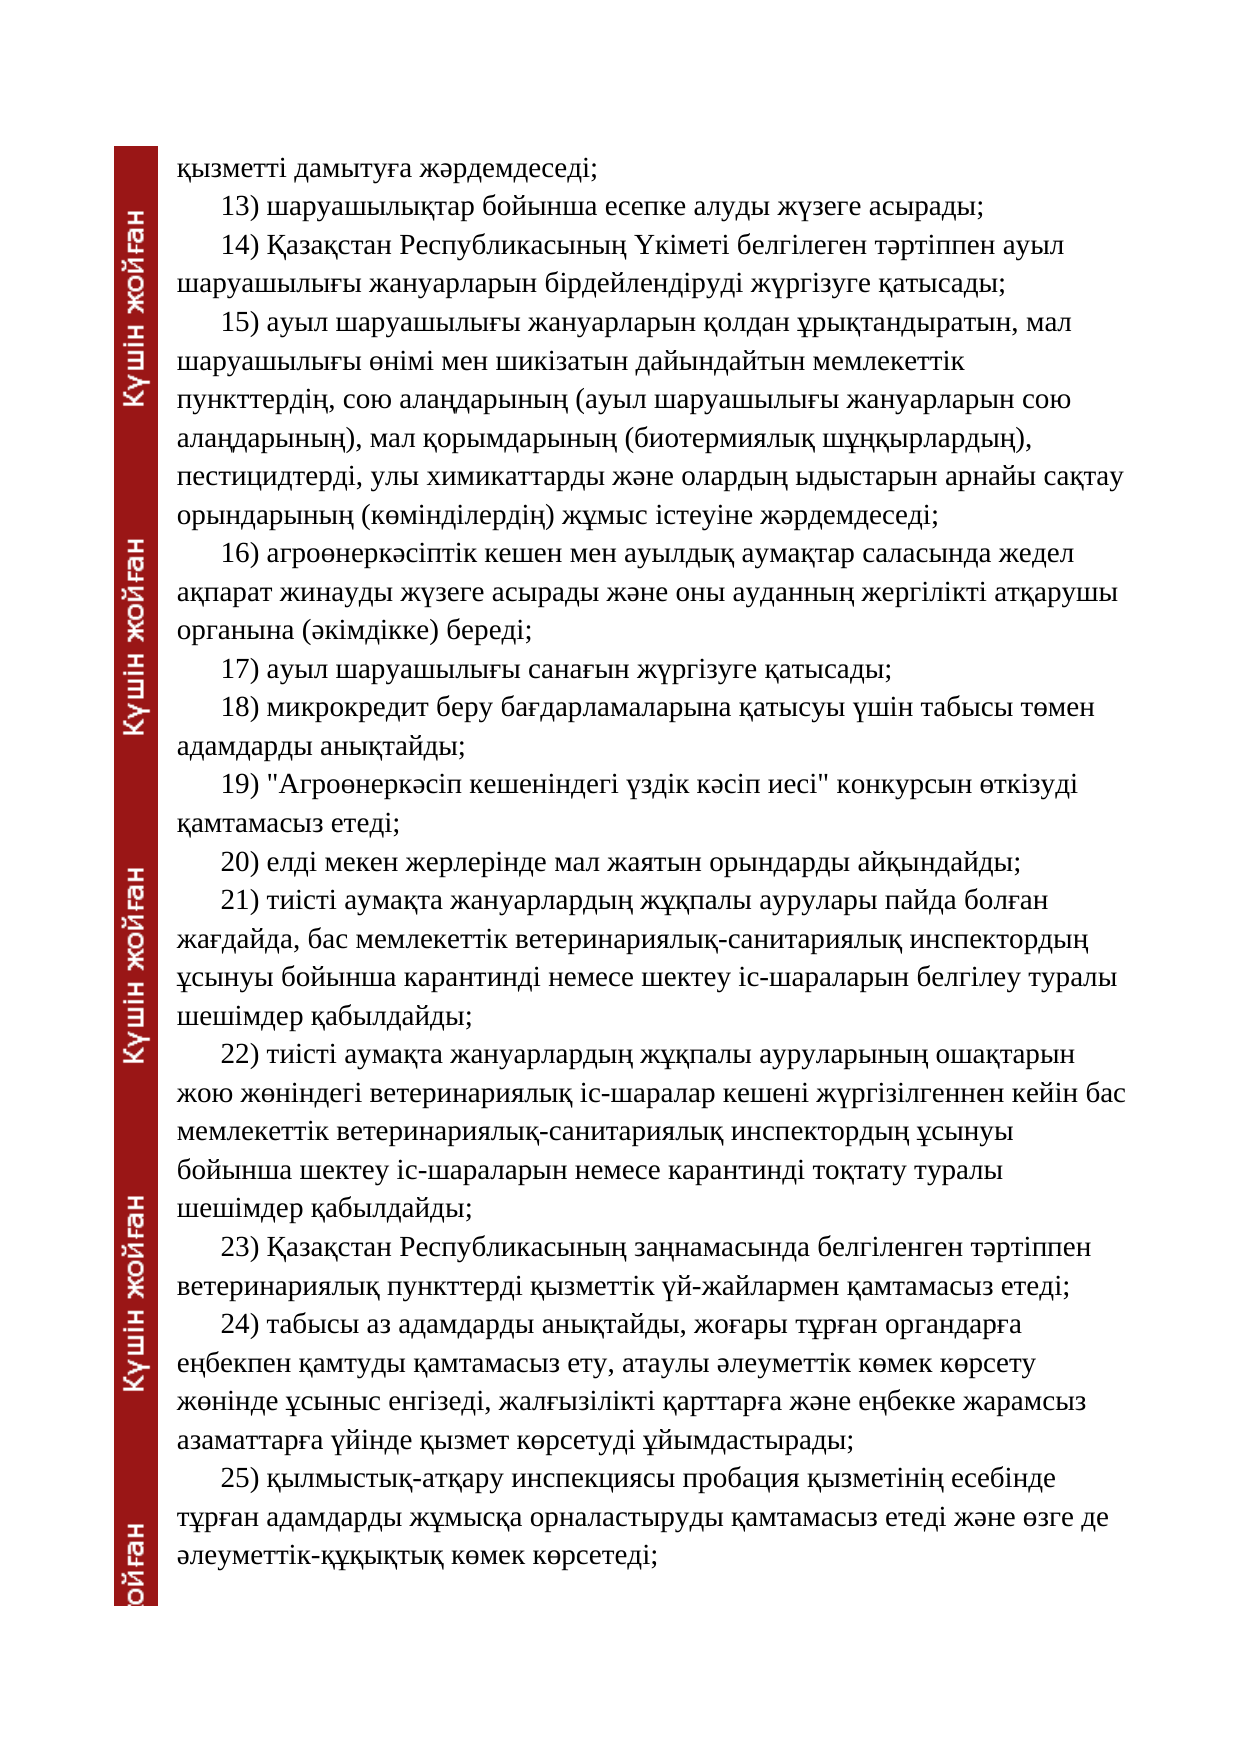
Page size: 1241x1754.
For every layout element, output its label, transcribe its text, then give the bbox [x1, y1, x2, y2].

picture [114, 1571, 158, 1606]
picture [114, 146, 158, 150]
